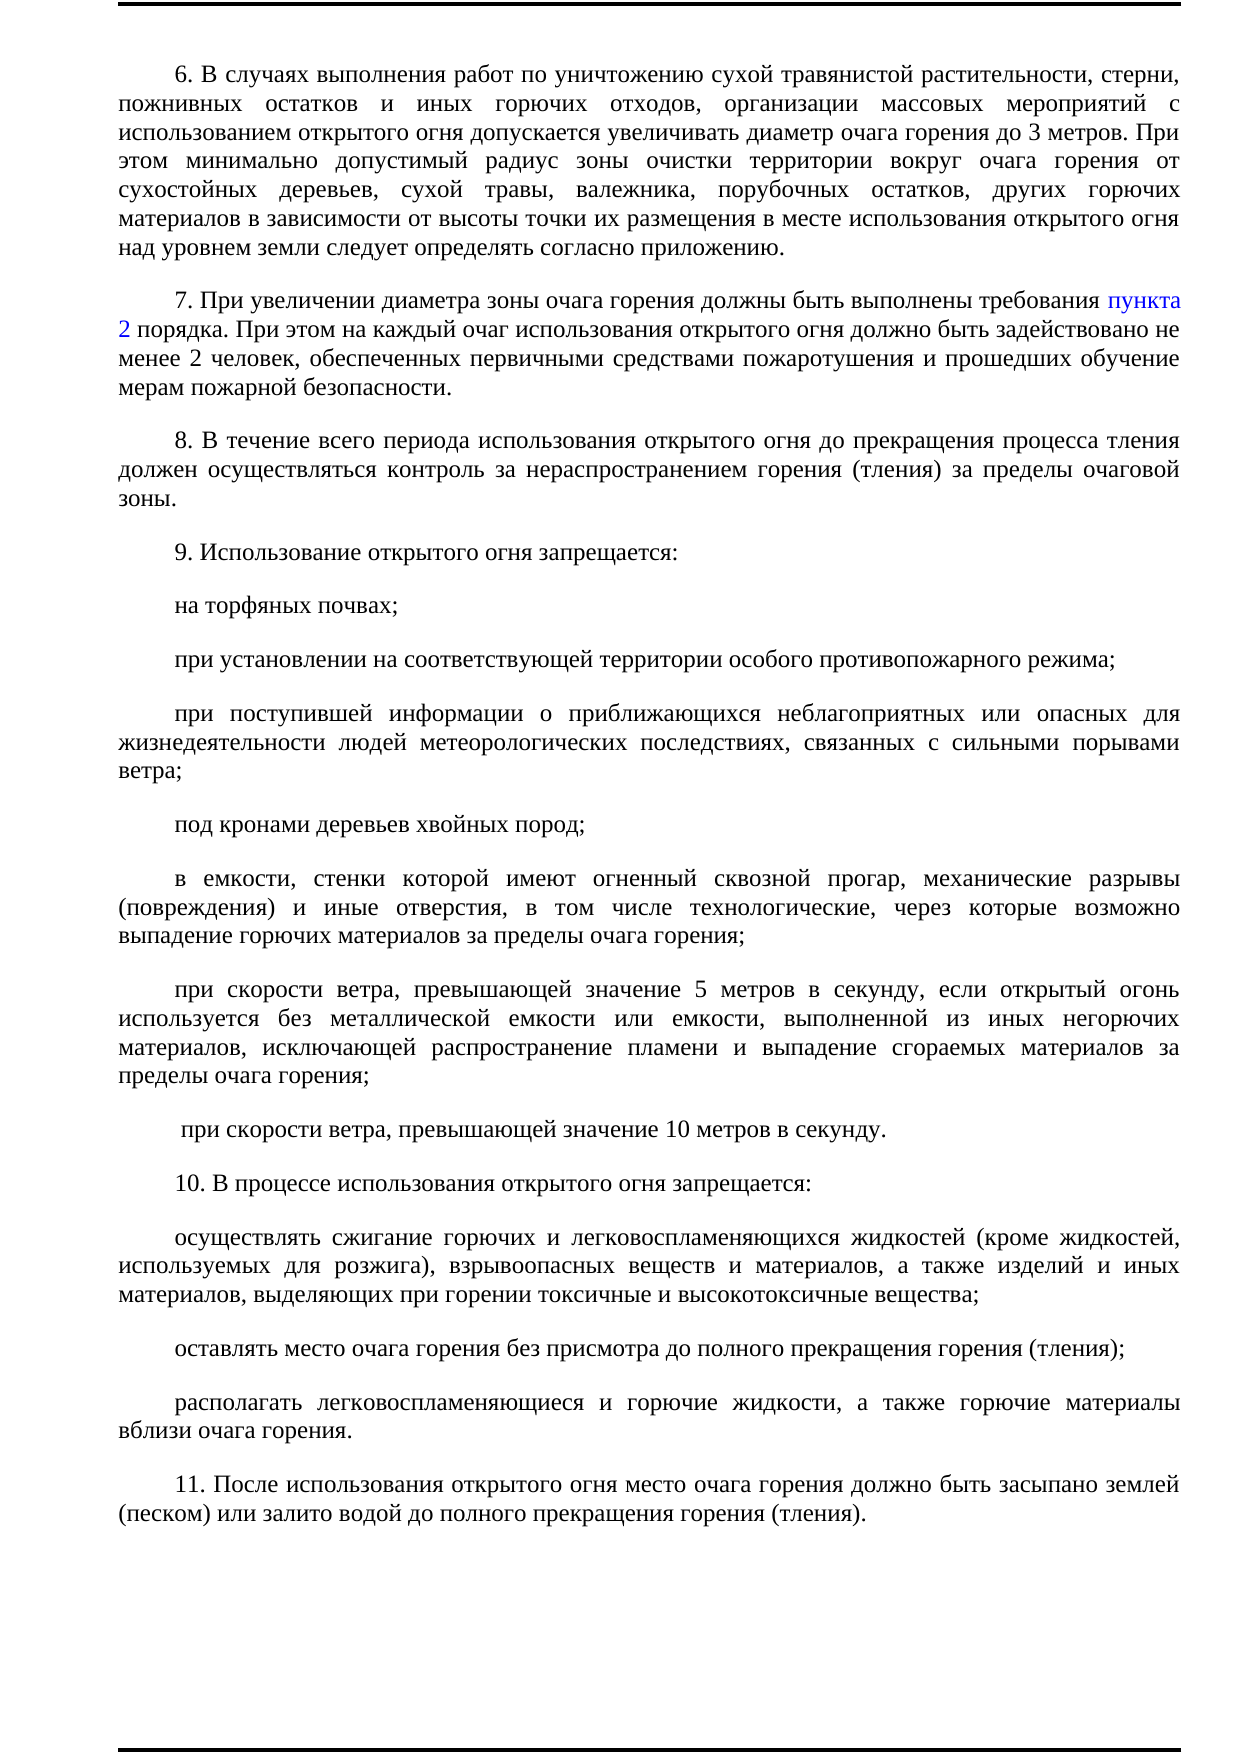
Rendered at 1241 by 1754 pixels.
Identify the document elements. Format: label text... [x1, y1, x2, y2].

text оставлять место очага горения без присмотра до полного прекращения горения (тления); [118, 1333, 1181, 1362]
text при скорости ветра, превышающей значение 10 метров в секунду. [118, 1114, 1181, 1143]
text при скорости ветра, превышающей значение 5 метров в секунду, если открытый огонь используется без металлической емкости или емкости, выполненной из иных негорючих материалов, исключающей распространение пламени и выпадение сгораемых материалов за пределы очага горения; [118, 974, 1181, 1089]
text на торфяных почвах; [118, 590, 1181, 619]
text 7. При увеличении диаметра зоны очага горения должны быть выполнены требования пункта 2 порядка. При этом на каждый очаг использования открытого огня должно быть задействовано не менее 2 человек, обеспеченных первичными средствами пожаротушения и прошедших обучение мерам пожарной безопасности. [118, 285, 1181, 400]
text 6. В случаях выполнения работ по уничтожению сухой травянистой растительности, стерни, пожнивных остатков и иных горючих отходов, организации массовых мероприятий с использованием открытого огня допускается увеличивать диаметр очага горения до 3 метров. При этом минимально допустимый радиус зоны очистки территории вокруг очага горения от сухостойных деревьев, сухой травы, валежника, порубочных остатков, других горючих материалов в зависимости от высоты точки их размещения в месте использования открытого огня над уровнем земли следует определять согласно приложению. [118, 59, 1181, 260]
text при установлении на соответствующей территории особого противопожарного режима; [118, 644, 1181, 673]
text 11. После использования открытого огня место очага горения должно быть засыпано землей (песком) или залито водой до полного прекращения горения (тления). [118, 1469, 1181, 1527]
text в емкости, стенки которой имеют огненный сквозной прогар, механические разрывы (повреждения) и иные отверстия, в том числе технологические, через которые возможно выпадение горючих материалов за пределы очага горения; [118, 863, 1181, 949]
text под кронами деревьев хвойных пород; [118, 809, 1181, 838]
text при поступившей информации о приближающихся неблагоприятных или опасных для жизнедеятельности людей метеорологических последствиях, связанных с сильными порывами ветра; [118, 698, 1181, 784]
text располагать легковоспламеняющиеся и горючие жидкости, а также горючие материалы вблизи очага горения. [118, 1387, 1181, 1444]
text осуществлять сжигание горючих и легковоспламеняющихся жидкостей (кроме жидкостей, используемых для розжига), взрывоопасных веществ и материалов, а также изделий и иных материалов, выделяющих при горении токсичные и высокотоксичные вещества; [118, 1222, 1181, 1308]
text 9. Использование открытого огня запрещается: [118, 537, 1181, 565]
text 8. В течение всего периода использования открытого огня до прекращения процесса тления должен осуществляться контроль за нераспространением горения (тления) за пределы очаговой зоны. [118, 425, 1181, 512]
text 10. В процессе использования открытого огня запрещается: [118, 1168, 1181, 1197]
